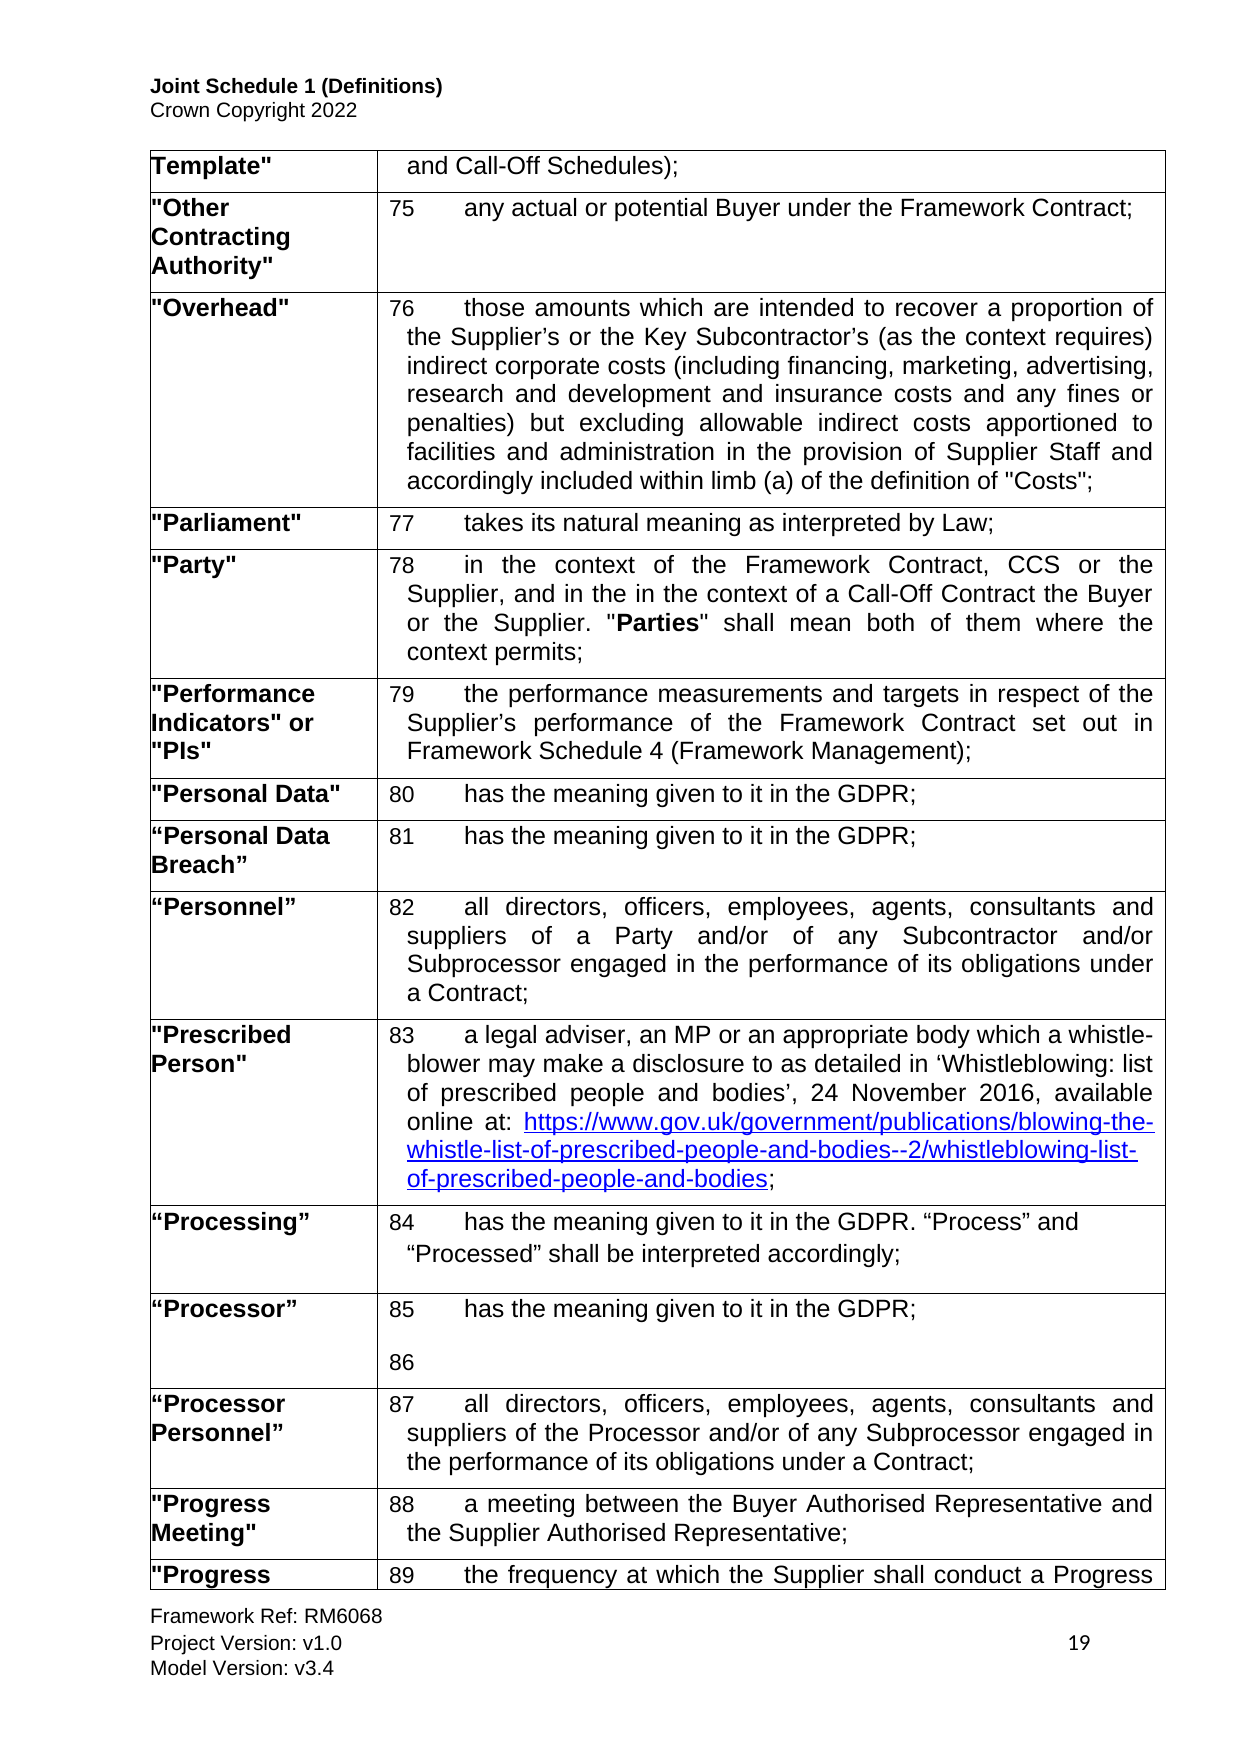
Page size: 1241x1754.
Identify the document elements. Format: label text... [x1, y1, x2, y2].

table_cell "Parliament" [151, 508, 377, 549]
table_cell "Personal Data" [151, 779, 377, 820]
table_cell all directors, officers, employees, agents, consultants and suppliers of a Party and/or of any Subcontractor and/or Subprocessor engaged in the performance of its obligations under a Contract; [378, 892, 1165, 1019]
table_cell has the meaning given to it in the GDPR; [378, 779, 1165, 820]
table_cell "Performance Indicators" or "PIs" [151, 679, 377, 777]
table_cell “Personnel” [151, 892, 377, 1019]
table_cell a meeting between the Buyer Authorised Representative and the Supplier Authorised Representative; [378, 1489, 1165, 1559]
table_cell “Processor” [151, 1294, 377, 1388]
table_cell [151, 1560, 377, 1589]
table_cell a legal adviser, an MP or an appropriate body which a whistle-blower may make a disclosure to as detailed in ‘Whistleblowing: list of prescribed people and bodies’, 24 November 2016, available online at: https://www.gov.uk/government/publications/blowing-the-whistle-list-of-prescribed-people-and-bodies--2/whistleblowing-list-of-prescribed-people-and-bodies; [378, 1020, 1165, 1205]
table_cell "Progress Meeting" [151, 1489, 377, 1559]
table_cell the performance measurements and targets in respect of the Supplier’s performance of the Framework Contract set out in Framework Schedule 4 (Framework Management); [378, 679, 1165, 777]
table_cell takes its natural meaning as interpreted by Law; [378, 508, 1165, 549]
table_cell in the context of the Framework Contract, CCS or the Supplier, and in the in the context of a Call-Off Contract the Buyer or the Supplier. "Parties" shall mean both of them where the context permits; [378, 550, 1165, 678]
table_cell "Overhead" [151, 293, 377, 507]
table_cell “Processor Personnel” [151, 1389, 377, 1488]
table_cell "Prescribed Person" [151, 1020, 377, 1205]
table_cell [151, 151, 377, 192]
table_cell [378, 151, 1165, 192]
table_cell "Party" [151, 550, 377, 678]
table_cell has the meaning given to it in the GDPR. “Process” and “Processed” shall be interpreted accordingly; [378, 1206, 1165, 1293]
table_cell has the meaning given to it in the GDPR; [378, 821, 1165, 891]
table_cell those amounts which are intended to recover a proportion of the Supplier’s or the Key Subcontractor’s (as the context requires) indirect corporate costs (including financing, marketing, advertising, research and development and insurance costs and any fines or penalties) but excluding allowable indirect costs apportioned to facilities and administration in the provision of Supplier Staff and accordingly included within limb (a) of the definition of "Costs"; [378, 293, 1165, 507]
table_cell has the meaning given to it in the GDPR; [378, 1294, 1165, 1388]
table_cell “Personal Data Breach” [151, 821, 377, 891]
table_cell “Processing” [151, 1206, 377, 1293]
table_cell all directors, officers, employees, agents, consultants and suppliers of the Processor and/or of any Subprocessor engaged in the performance of its obligations under a Contract; [378, 1389, 1165, 1488]
table_cell any actual or potential Buyer under the Framework Contract; [378, 193, 1165, 292]
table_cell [378, 1560, 1165, 1589]
table_cell "Other Contracting Authority" [151, 193, 377, 292]
